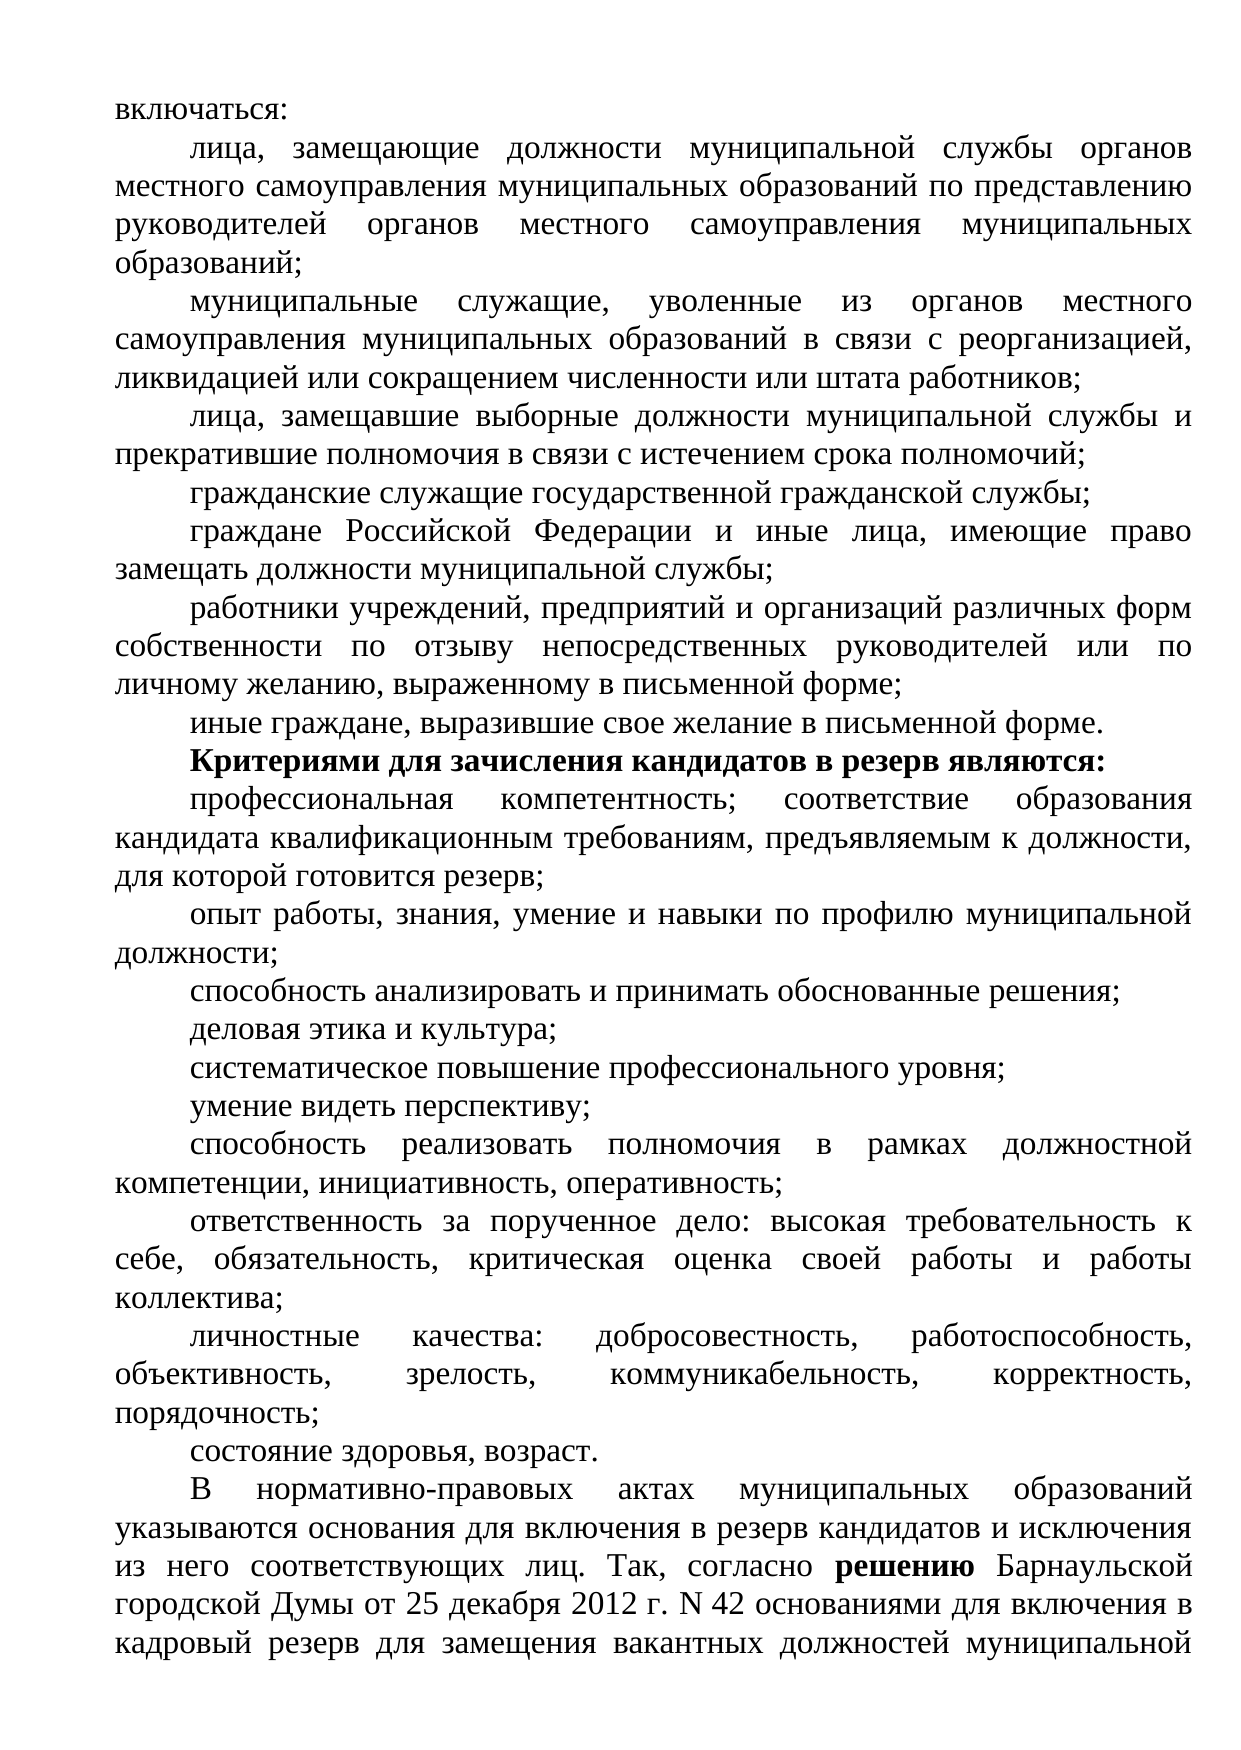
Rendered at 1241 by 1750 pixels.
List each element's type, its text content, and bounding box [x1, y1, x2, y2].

text систематическое повышение профессионального уровня; [114, 1047, 1193, 1085]
text работники учреждений, предприятий и организаций различных форм собственности по отзыву непосредственных руководителей или по личному желанию, выраженному в письменной форме; [114, 587, 1193, 702]
text умение видеть перспективу; [114, 1085, 1193, 1124]
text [114, 1469, 1193, 1660]
text муниципальные служащие, уволенные из органов местного самоуправления муниципальных образований в связи с реорганизацией, ликвидацией или сокращением численности или штата работников; [114, 280, 1193, 395]
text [114, 89, 1193, 127]
text Критериями для зачисления кандидатов в резерв являются: [114, 740, 1193, 779]
text граждане Российской Федерации и иные лица, имеющие право замещать должности муниципальной службы; [114, 510, 1193, 587]
text лица, замещавшие выборные должности муниципальной службы и прекратившие полномочия в связи с истечением срока полномочий; [114, 395, 1193, 472]
text способность анализировать и принимать обоснованные решения; [114, 970, 1193, 1009]
text опыт работы, знания, умение и навыки по профилю муниципальной должности; [114, 894, 1193, 970]
text способность реализовать полномочия в рамках должностной компетенции, инициативность, оперативность; [114, 1124, 1193, 1200]
text состояние здоровья, возраст. [114, 1430, 1193, 1469]
text лица, замещающие должности муниципальной службы органов местного самоуправления муниципальных образований по представлению руководителей органов местного самоуправления муниципальных образований; [114, 127, 1193, 280]
text гражданские служащие государственной гражданской службы; [114, 472, 1193, 510]
text личностные качества: добросовестность, работоспособность, объективность, зрелость, коммуникабельность, корректность, порядочность; [114, 1315, 1193, 1430]
text деловая этика и культура; [114, 1009, 1193, 1047]
text ответственность за порученное дело: высокая требовательность к себе, обязательность, критическая оценка своей работы и работы коллектива; [114, 1200, 1193, 1315]
text иные граждане, выразившие свое желание в письменной форме. [114, 702, 1193, 740]
text профессиональная компетентность; соответствие образования кандидата квалификационным требованиям, предъявляемым к должности, для которой готовится резерв; [114, 779, 1193, 894]
